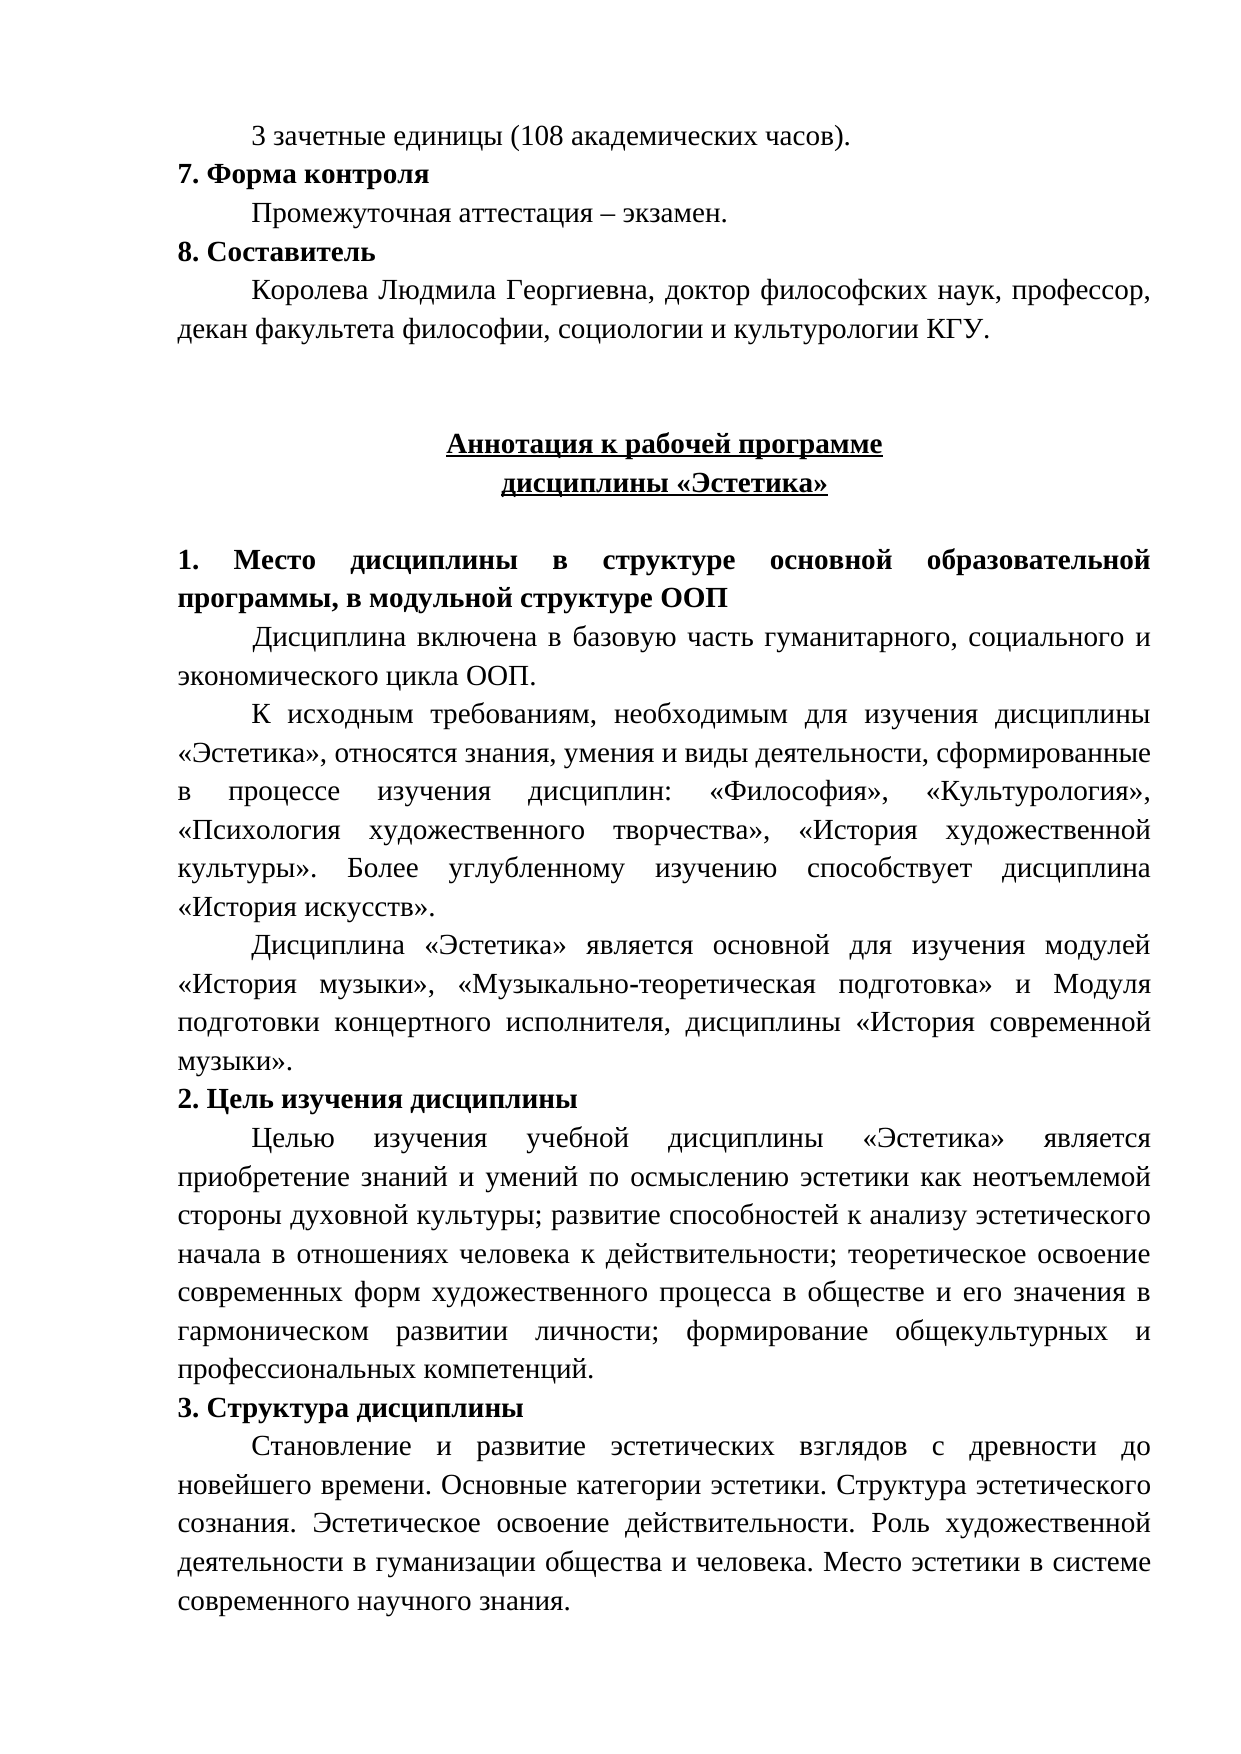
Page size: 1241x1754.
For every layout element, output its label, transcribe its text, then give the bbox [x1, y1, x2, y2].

text 3 зачетные единицы (108 академических часов). [177, 118, 1152, 152]
text 8. Составитель [177, 234, 1152, 267]
text Королева Людмила Георгиевна, доктор философских наук, профессор, декан факультета философии, социологии и культурологии КГУ. [177, 272, 1152, 344]
text 1. Место дисциплины в структуре основной образовательной программы, в модульной структуре ООП [177, 542, 1152, 614]
text Дисциплина «Эстетика» является основной для изучения модулей «История музыки», «Музыкально-теоретическая подготовка» и Модуля подготовки концертного исполнителя, дисциплины «История современной музыки». [177, 927, 1152, 1077]
text 2. Цель изучения дисциплины [177, 1082, 1152, 1115]
text К исходным требованиям, необходимым для изучения дисциплины «Эстетика», относятся знания, умения и виды деятельности, сформированные в процессе изучения дисциплин: «Философия», «Культурология», «Психология художественного творчества», «История художественной культуры». Более углубленному изучению способствует дисциплина «История искусств». [177, 696, 1152, 922]
text Дисциплина включена в базовую часть гуманитарного, социального и экономического цикла ООП. [177, 619, 1152, 691]
text Аннотация к рабочей программе [177, 426, 1152, 460]
text Промежуточная аттестация – экзамен. [177, 195, 1152, 229]
text 7. Форма контроля [177, 157, 1152, 190]
text Становление и развитие эстетических взглядов с древности до новейшего времени. Основные категории эстетики. Структура эстетического сознания. Эстетическое освоение действительности. Роль художественной деятельности в гуманизации общества и человека. Место эстетики в системе современного научного знания. [177, 1428, 1152, 1616]
text Целью изучения учебной дисциплины «Эстетика» является приобретение знаний и умений по осмыслению эстетики как неотъемлемой стороны духовной культуры; развитие способностей к анализу эстетического начала в отношениях человека к действительности; теоретическое освоение современных форм художественного процесса в обществе и его значения в гармоническом развитии личности; формирование общекультурных и профессиональных компетенций. [177, 1120, 1152, 1385]
text 3. Структура дисциплины [177, 1390, 1152, 1423]
text дисциплины «Эстетика» [177, 465, 1152, 498]
